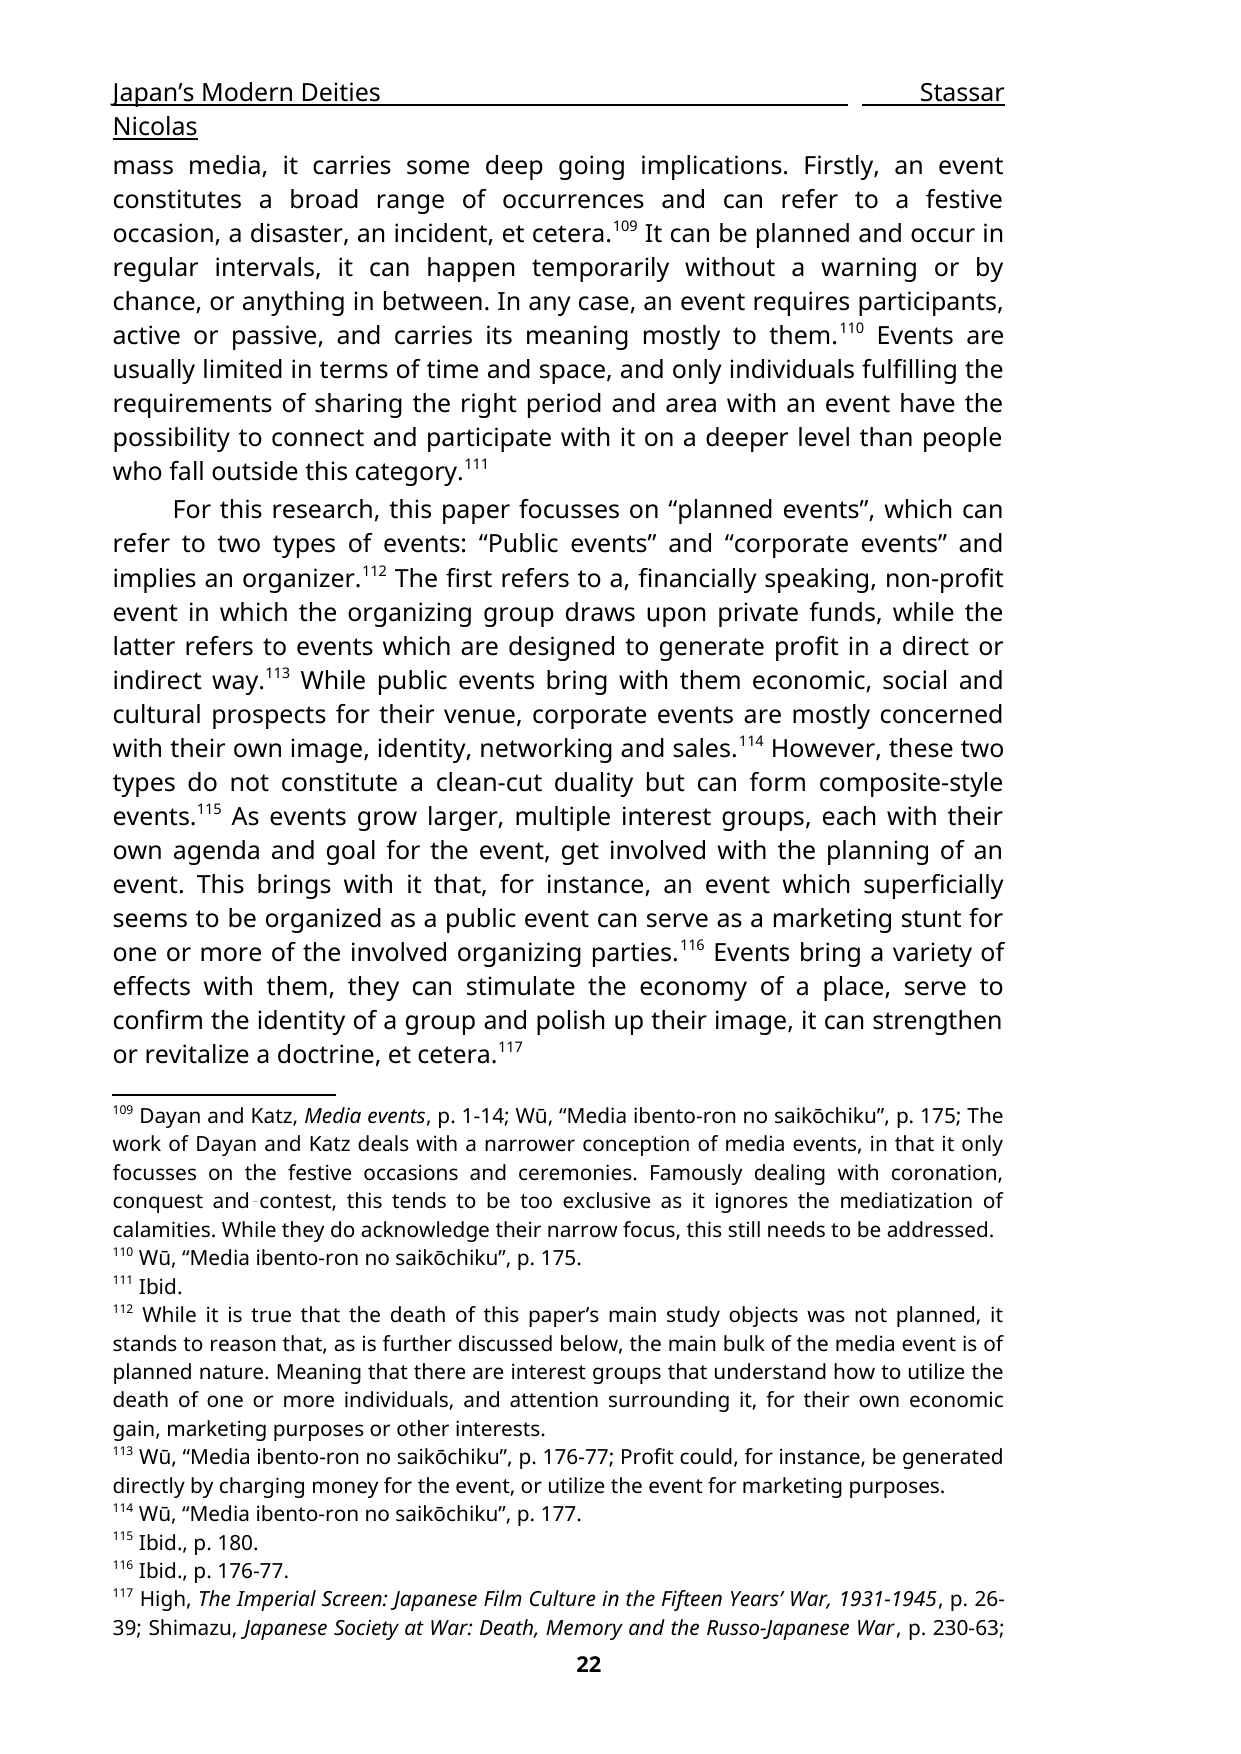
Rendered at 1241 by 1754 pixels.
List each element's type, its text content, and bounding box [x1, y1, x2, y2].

text For this research, this paper focusses on “planned events”, which can refer to two types of events: “Public events” and “corporate events” and implies an organizer. The first refers to a, financially speaking, non-profit event in which the organizing group draws upon private funds, while the latter refers to events which are designed to generate profit in a direct or indirect way. While public events bring with them economic, social and cultural prospects for their venue, corporate events are mostly concerned with their own image, identity, networking and sales. However, these two types do not constitute a clean-cut duality but can form composite-style events. As events grow larger, multiple interest groups, each with their own agenda and goal for the event, get involved with the planning of an event. This brings with it that, for instance, an event which superficially seems to be organized as a public event can serve as a marketing stunt for one or more of the involved organizing parties. Events bring a variety of effects with them, they can stimulate the economy of a place, serve to confirm the identity of a group and polish up their image, it can strengthen or revitalize a doctrine, et cetera. [112, 492, 1005, 1071]
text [112, 147, 1005, 488]
